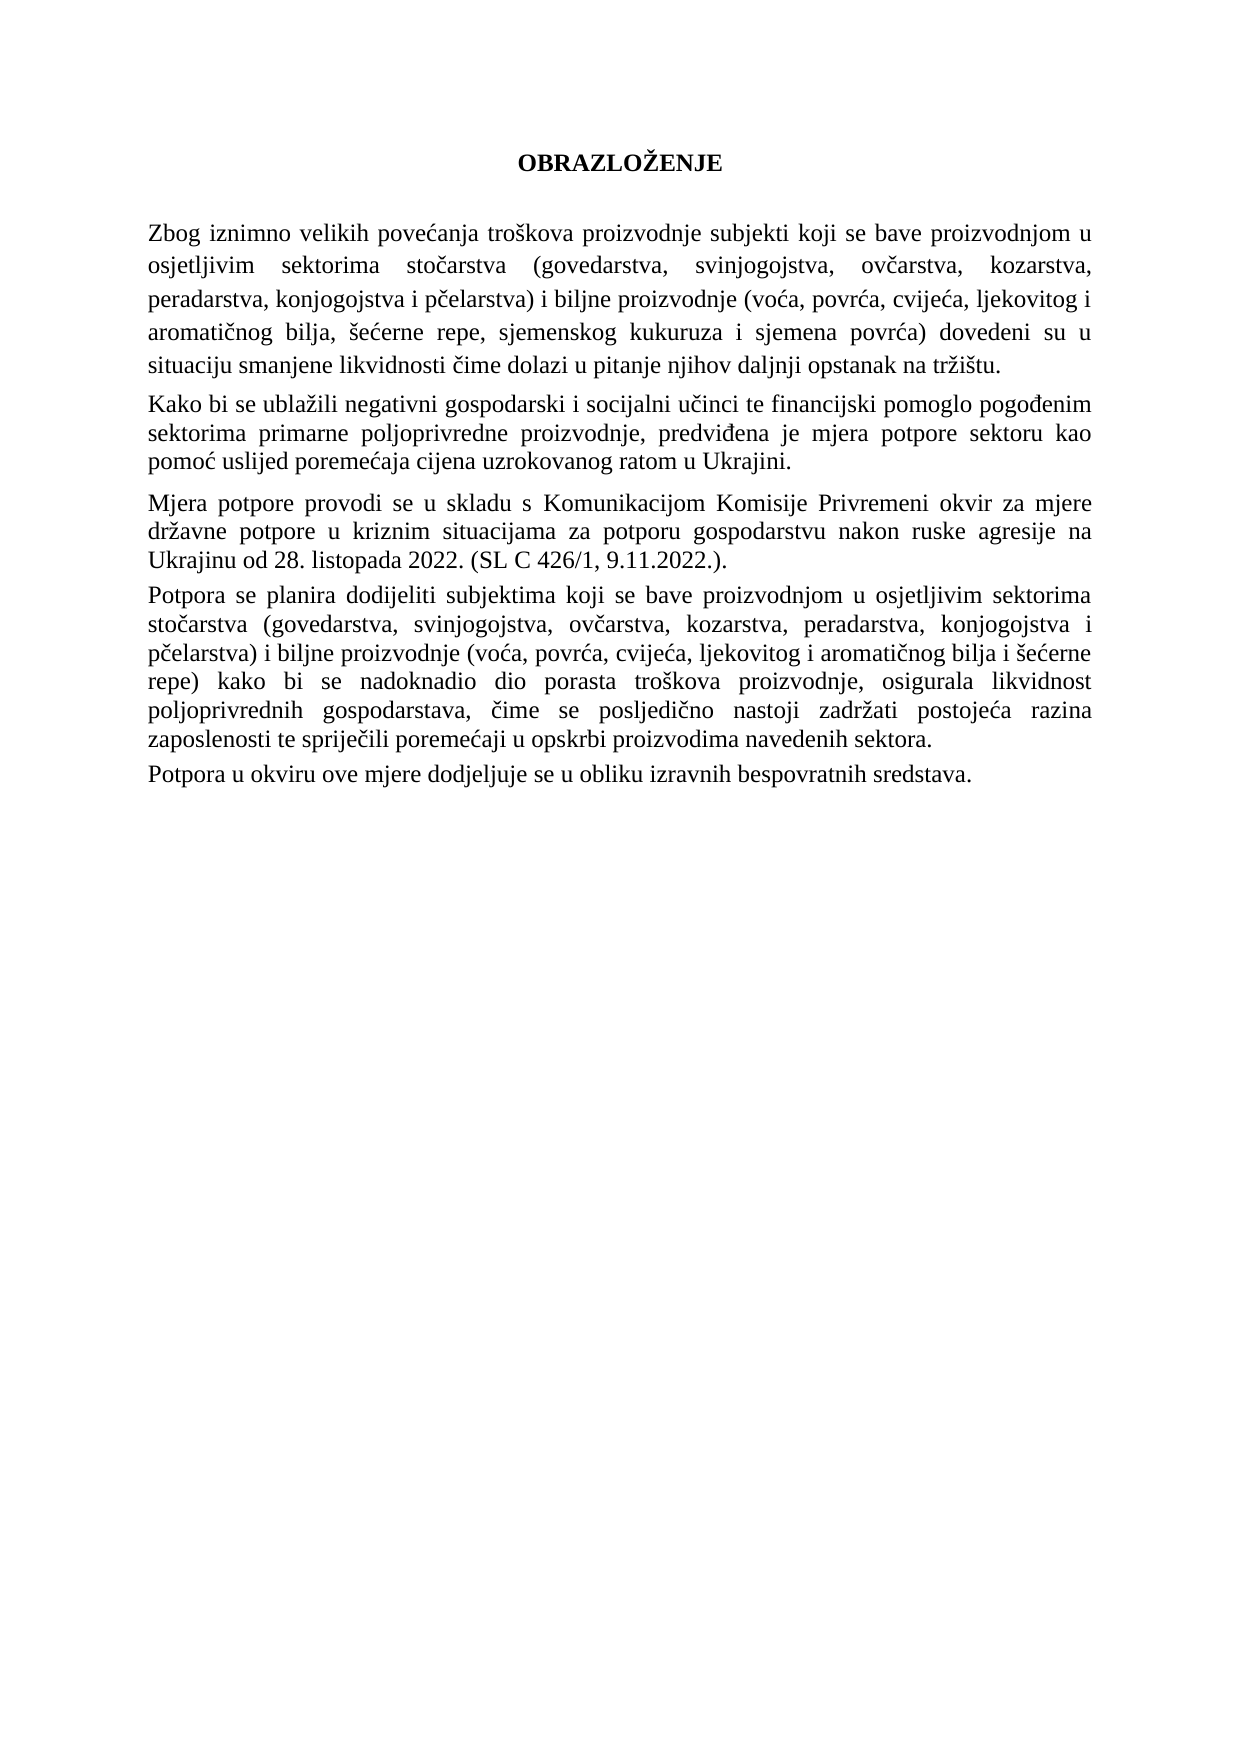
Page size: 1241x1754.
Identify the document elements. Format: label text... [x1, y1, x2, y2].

text Kako bi se ublažili negativni gospodarski i socijalni učinci te financijski pomoglo pogođenim sektorima primarne poljoprivredne proizvodnje, predviđena je mjera potpore sektoru kao pomoć uslijed poremećaja cijena uzrokovanog ratom u Ukrajini. [148, 389, 1093, 475]
text Potpora se planira dodijeliti subjektima koji se bave proizvodnjom u osjetljivim sektorima stočarstva (govedarstva, svinjogojstva, ovčarstva, kozarstva, peradarstva, konjogojstva i pčelarstva) i biljne proizvodnje (voća, povrća, cvijeća, ljekovitog i aromatičnog bilja i šećerne repe) kako bi se nadoknadio dio porasta troškova proizvodnje, osigurala likvidnost poljoprivrednih gospodarstava, čime se posljedično nastoji zadržati postojeća razina zaposlenosti te spriječili poremećaji u opskrbi proizvodima navedenih sektora. [148, 580, 1093, 753]
text Mjera potpore provodi se u skladu s Komunikacijom Komisije Privremeni okvir za mjere državne potpore u kriznim situacijama za potporu gospodarstvu nakon ruske agresije na Ukrajinu od 28. listopada 2022. (SL C 426/1, 9.11.2022.). [148, 488, 1093, 574]
text Zbog iznimno velikih povećanja troškova proizvodnje subjekti koji se bave proizvodnjom u osjetljivim sektorima stočarstva (govedarstva, svinjogojstva, ovčarstva, kozarstva, peradarstva, konjogojstva i pčelarstva) i biljne proizvodnje (voća, povrća, cvijeća, ljekovitog i aromatičnog bilja, šećerne repe, sjemenskog kukuruza i sjemena povrća) dovedeni su u situaciju smanjene likvidnosti čime dolazi u pitanje njihov daljnji opstanak na tržištu. [148, 218, 1093, 378]
text OBRAZLOŽENJE [148, 148, 1093, 176]
text Potpora u okviru ove mjere dodjeljuje se u obliku izravnih bespovratnih sredstava. [148, 759, 1093, 788]
